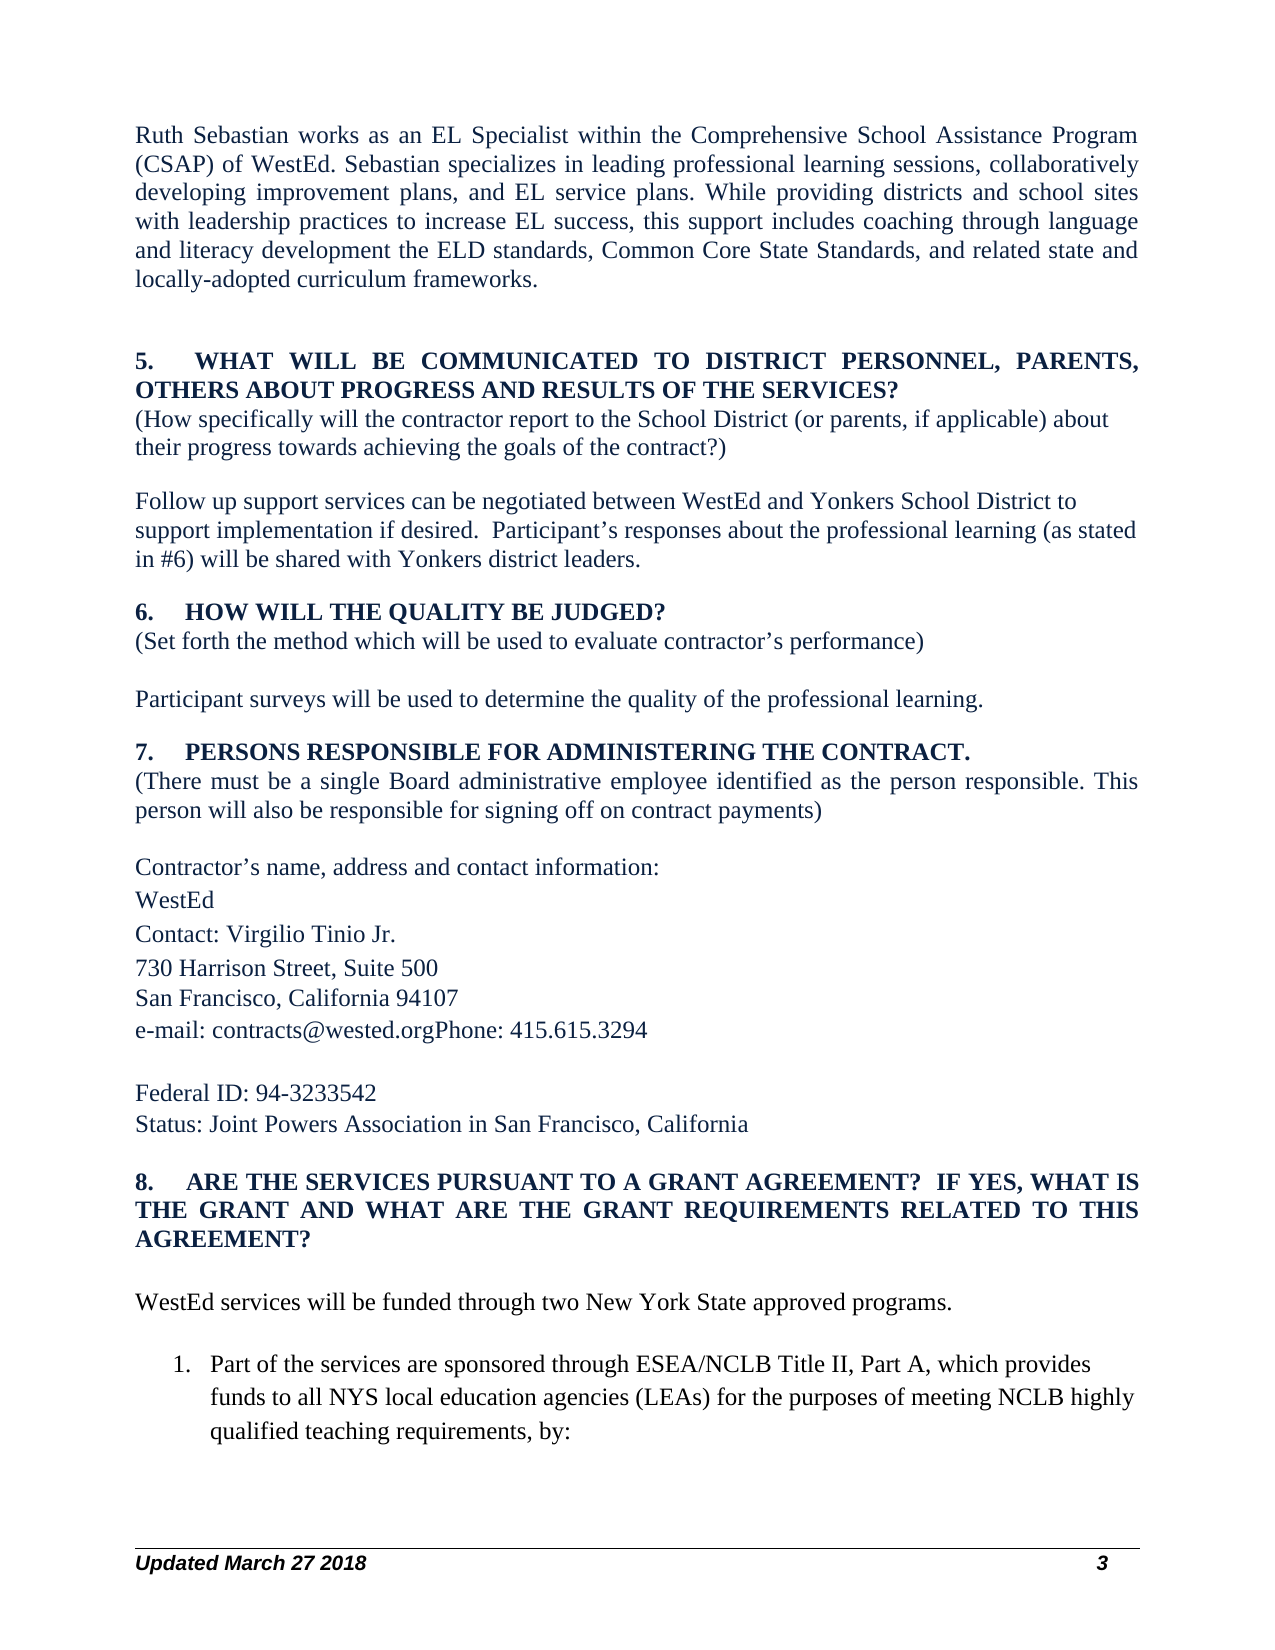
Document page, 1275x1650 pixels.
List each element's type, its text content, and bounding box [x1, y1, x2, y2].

text Ruth Sebastian works as an EL Specialist within the Comprehensive School Assistance Program (CSAP) of WestEd. Sebastian specializes in leading professional learning sessions, collaboratively developing improvement plans, and EL service plans. While providing districts and school sites with leadership practices to increase EL success, this support includes coaching through language and literacy development the ELD standards, Common Core State Standards, and related state and locally-adopted curriculum frameworks. [135, 120, 1140, 292]
text Contact: Virgilio Tinio Jr. [135, 915, 1140, 949]
text San Francisco, California 94107 [135, 983, 1140, 1012]
text Status: Joint Powers Association in San Francisco, California [135, 1109, 1140, 1138]
text 7. PERSONS RESPONSIBLE FOR ADMINISTERING THE CONTRACT. [135, 737, 1140, 766]
text e-mail: contracts@wested.org Phone: 415.615.3294 [135, 1012, 1140, 1046]
text Participant surveys will be used to determine the quality of the professional learning. [135, 684, 1140, 712]
text Federal ID: 94-3233542 [135, 1075, 1140, 1109]
text (How specifically will the contractor report to the School District (or parents, if applicable) about their progress towards achieving the goals of the contract?) [135, 404, 1140, 461]
text 6. HOW WILL THE QUALITY BE JUDGED? [135, 597, 1140, 626]
text (Set forth the method which will be used to evaluate contractor’s performance) [135, 626, 1140, 655]
text Follow up support services can be negotiated between WestEd and Yonkers School District to support implementation if desired. Participant’s responses about the professional learning (as stated in #6) will be shared with Yonkers district leaders. [135, 486, 1140, 572]
text WestEd services will be funded through two New York State approved programs. [135, 1282, 1140, 1315]
text 5. WHAT WILL BE COMMUNICATED TO DISTRICT PERSONNEL, PARENTS, OTHERS ABOUT PROGRESS AND RESULTS OF THE SERVICES? [135, 346, 1140, 404]
list Part of the services are sponsored through ESEA/NCLB Title II, Part A, which provides funds to all NYS local education agencies (LEAs) for the purposes of meeting NCLB highly qualified teaching requirements, by: [172, 1344, 1140, 1444]
text (There must be a single Board administrative employee identified as the person responsible. This person will also be responsible for signing off on contract payments) [135, 766, 1140, 824]
text WestEd [135, 881, 1140, 915]
text 730 Harrison Street, Suite 500 [135, 949, 1140, 983]
text Contractor’s name, address and contact information: [135, 852, 1140, 881]
text 8. ARE THE SERVICES PURSUANT TO A GRANT AGREEMENT? IF YES, WHAT IS THE GRANT AND WHAT ARE THE GRANT REQUIREMENTS RELATED TO THIS AGREEMENT? [135, 1167, 1140, 1253]
